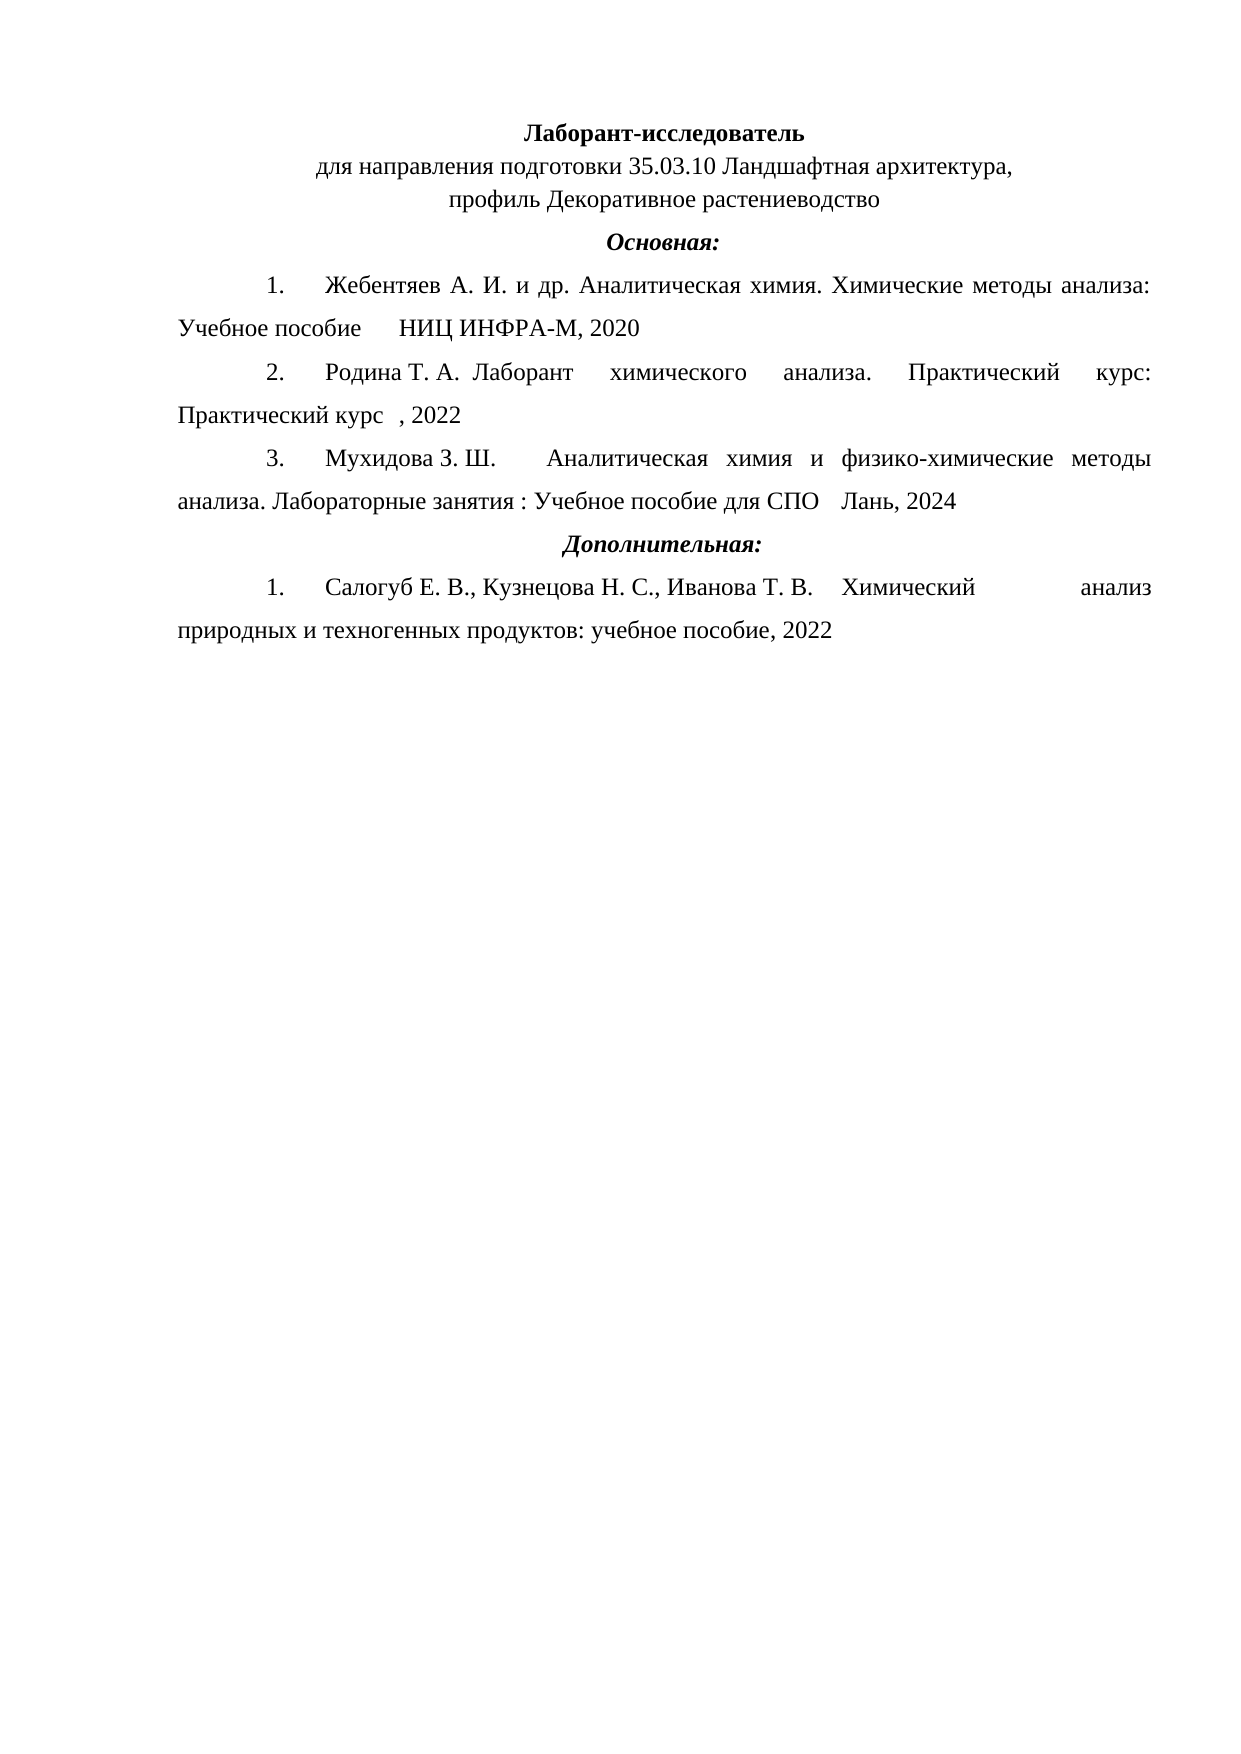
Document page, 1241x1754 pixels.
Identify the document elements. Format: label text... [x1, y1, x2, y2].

text 1. Салогуб Е. В., Кузнецова Н. С., Иванова Т. В. Химический анализ природных и техногенных продуктов: учебное пособие, 2022 [177, 572, 1152, 644]
text Основная: [177, 227, 1152, 256]
text для направления подготовки 35.03.10 Ландшафтная архитектура, [177, 151, 1152, 180]
text Дополнительная: [177, 529, 1152, 558]
text профиль Декоративное растениеводство [177, 184, 1152, 213]
text 1. Жебентяев А. И. и др. Аналитическая химия. Химические методы анализа: Учебное пособие НИЦ ИНФРА-М, 2020 [177, 270, 1152, 342]
text 2. Родина Т. А. Лаборант химического анализа. Практический курс: Практический курс , 2022 [177, 357, 1152, 428]
text Лаборант-исследователь [177, 118, 1152, 147]
text 3. Мухидова З. Ш. Аналитическая химия и физико-химические методы анализа. Лабораторные занятия : Учебное пособие для СПО Лань, 2024 [177, 443, 1152, 515]
